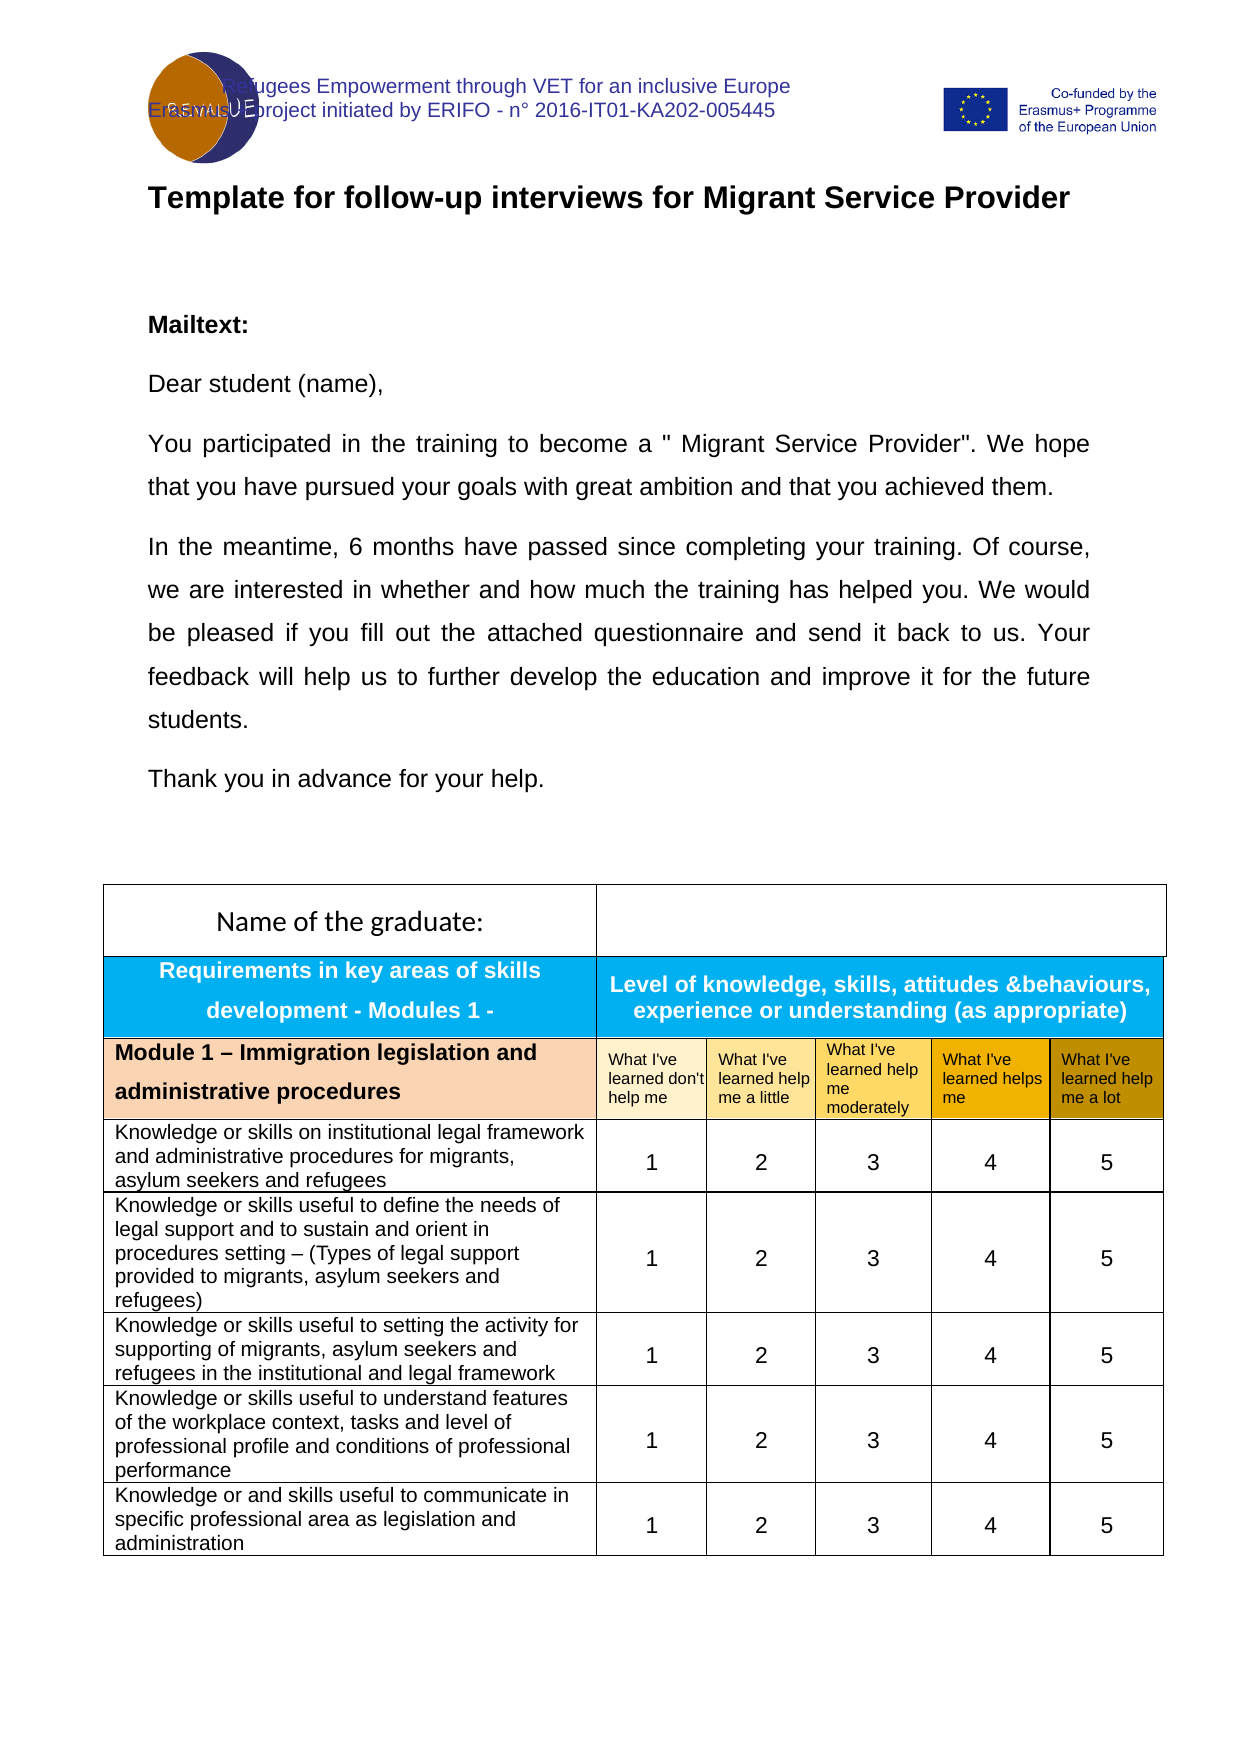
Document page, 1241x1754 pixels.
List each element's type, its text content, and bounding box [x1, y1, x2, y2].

table_cell 4 [932, 1193, 1049, 1312]
table_cell 4 [932, 1313, 1049, 1385]
text Dear student (name), [148, 369, 1092, 398]
table_cell 5 [1051, 1193, 1163, 1312]
table_cell 2 [707, 1386, 815, 1482]
table_cell Knowledge or skills useful to setting the activity for supporting of migrants, asylum seekers and refugees in the institutional and legal framework [104, 1313, 596, 1385]
picture [931, 75, 1167, 144]
table_cell 1 [597, 1483, 706, 1555]
text Thank you in advance for your help. [148, 764, 1092, 793]
table_header Name of the graduate: [104, 885, 596, 956]
text In the meantime, 6 months have passed since completing your training. Of course, we are interested in whether and how much the training has helped you. We would be pleased if you fill out the attached questionnaire and send it back to us. Your feedback will help us to further develop the education and improve it for the future students. [148, 532, 1092, 733]
table_cell Knowledge or and skills useful to communicate in specific professional area as legislation and administration [104, 1483, 596, 1555]
table_cell 1 [597, 1120, 706, 1191]
text Template for follow-up interviews for Migrant Service Provider [148, 179, 1092, 215]
table_cell 5 [1051, 1386, 1163, 1482]
table_cell 3 [816, 1483, 931, 1555]
table_cell Knowledge or skills useful to define the needs of legal support and to sustain and orient in procedures setting – (Types of legal support provided to migrants, asylum seekers and refugees) [104, 1193, 596, 1312]
table_cell 4 [932, 1120, 1049, 1191]
table_cell 1 [597, 1313, 706, 1385]
table_cell 3 [816, 1120, 931, 1191]
table_cell What I've learned help me a lot [1051, 1039, 1163, 1118]
text You participated in the training to become a " Migrant Service Provider". We hope that you have pursued your goals with great ambition and that you achieved them. [148, 429, 1092, 501]
table_cell 5 [1051, 1313, 1163, 1385]
table_cell 3 [816, 1313, 931, 1385]
table_cell Requirements in key areas of skills development - Modules 1 - [104, 957, 596, 1037]
table_cell 3 [816, 1193, 931, 1312]
table_cell 2 [707, 1193, 815, 1312]
table_cell What I've learned help me a little [707, 1039, 815, 1118]
table_cell What I've learned help me moderately [816, 1039, 931, 1118]
table_cell Level of knowledge, skills, attitudes &behaviours, experience or understanding (as appropriate) [597, 957, 1163, 1037]
table_header [597, 885, 1166, 956]
picture [147, 51, 259, 164]
table_cell Knowledge or skills useful to understand features of the workplace context, tasks and level of professional profile and conditions of professional performance [104, 1386, 596, 1482]
table_cell 5 [1051, 1120, 1163, 1191]
table_cell 4 [932, 1483, 1049, 1555]
table_cell Knowledge or skills on institutional legal framework and administrative procedures for migrants, asylum seekers and refugees [104, 1120, 596, 1191]
table_cell 2 [707, 1120, 815, 1191]
table_cell What I've learned helps me [932, 1039, 1049, 1118]
text Mailtext: [148, 309, 1092, 338]
table_cell What I've learned don't help me [597, 1039, 706, 1118]
table_cell 3 [816, 1386, 931, 1482]
table_cell Module 1 – Immigration legislation and administrative procedures [104, 1039, 596, 1118]
table_cell 1 [597, 1193, 706, 1312]
table_cell 1 [597, 1386, 706, 1482]
table_cell 2 [707, 1313, 815, 1385]
table_cell 4 [932, 1386, 1049, 1482]
table_cell 2 [707, 1483, 815, 1555]
table_cell 5 [1051, 1483, 1163, 1555]
